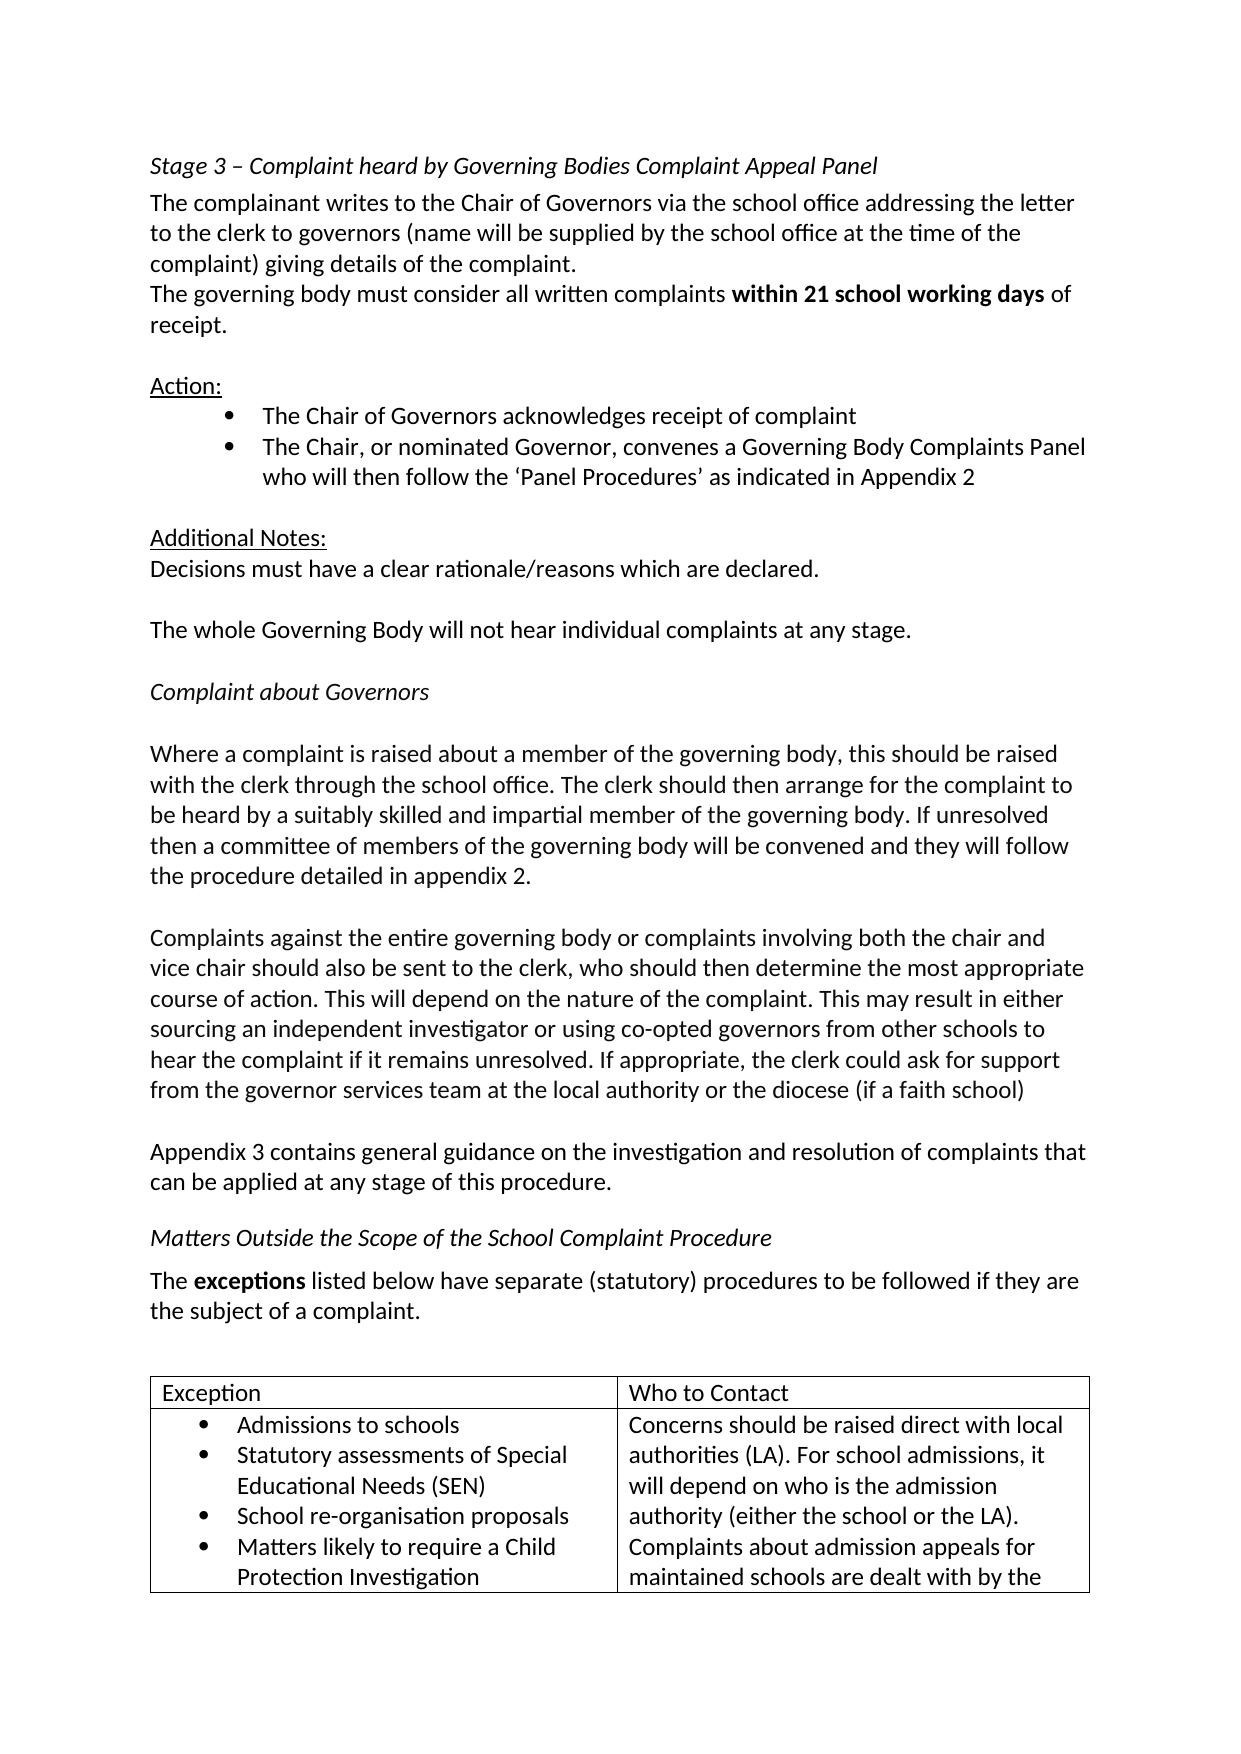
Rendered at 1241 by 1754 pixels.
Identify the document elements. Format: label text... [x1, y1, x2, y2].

text The exceptions listed below have separate (statutory) procedures to be followed if they are the subject of a complaint. [150, 1265, 1090, 1326]
text Complaint about Governors [150, 676, 1090, 707]
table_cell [151, 1409, 617, 1592]
table_header Exception [151, 1377, 617, 1408]
text The governing body must consider all written complaints within 21 school working days of receipt. [150, 278, 1090, 339]
text The whole Governing Body will not hear individual complaints at any stage. [150, 614, 1090, 644]
text Decisions must have a clear rationale/reasons which are declared. [150, 553, 1090, 583]
text Appendix 3 contains general guidance on the investigation and resolution of complaints that can be applied at any stage of this procedure. [150, 1136, 1090, 1197]
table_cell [618, 1409, 1089, 1592]
list The Chair of Governors acknowledges receipt of complaint [225, 400, 1090, 431]
text Additional Notes: [150, 522, 1090, 553]
subtitle Stage 3 – Complaint heard by Governing Bodies Complaint Appeal Panel [150, 150, 1090, 181]
table_header Who to Contact [618, 1377, 1089, 1408]
text Where a complaint is raised about a member of the governing body, this should be raised with the clerk through the school office. The clerk should then arrange for the complaint to be heard by a suitably skilled and impartial member of the governing body. If unresolved then a committee of members of the governing body will be convened and they will follow the procedure detailed in appendix 2. [150, 738, 1090, 891]
text Complaints against the entire governing body or complaints involving both the chair and vice chair should also be sent to the clerk, who should then determine the most appropriate course of action. This will depend on the nature of the complaint. This may result in either sourcing an independent investigator or using co-opted governors from other schools to hear the complaint if it remains unresolved. If appropriate, the clerk could ask for support from the governor services team at the local authority or the diocese (if a faith school) [150, 922, 1090, 1105]
subtitle Matters Outside the Scope of the School Complaint Procedure [150, 1222, 1090, 1252]
text Action: [150, 370, 1090, 400]
list The Chair, or nominated Governor, convenes a Governing Body Complaints Panel who will then follow the ‘Panel Procedures’ as indicated in Appendix 2 [225, 431, 1090, 492]
text The complainant writes to the Chair of Governors via the school office addressing the letter to the clerk to governors (name will be supplied by the school office at the time of the complaint) giving details of the complaint. [150, 187, 1090, 278]
